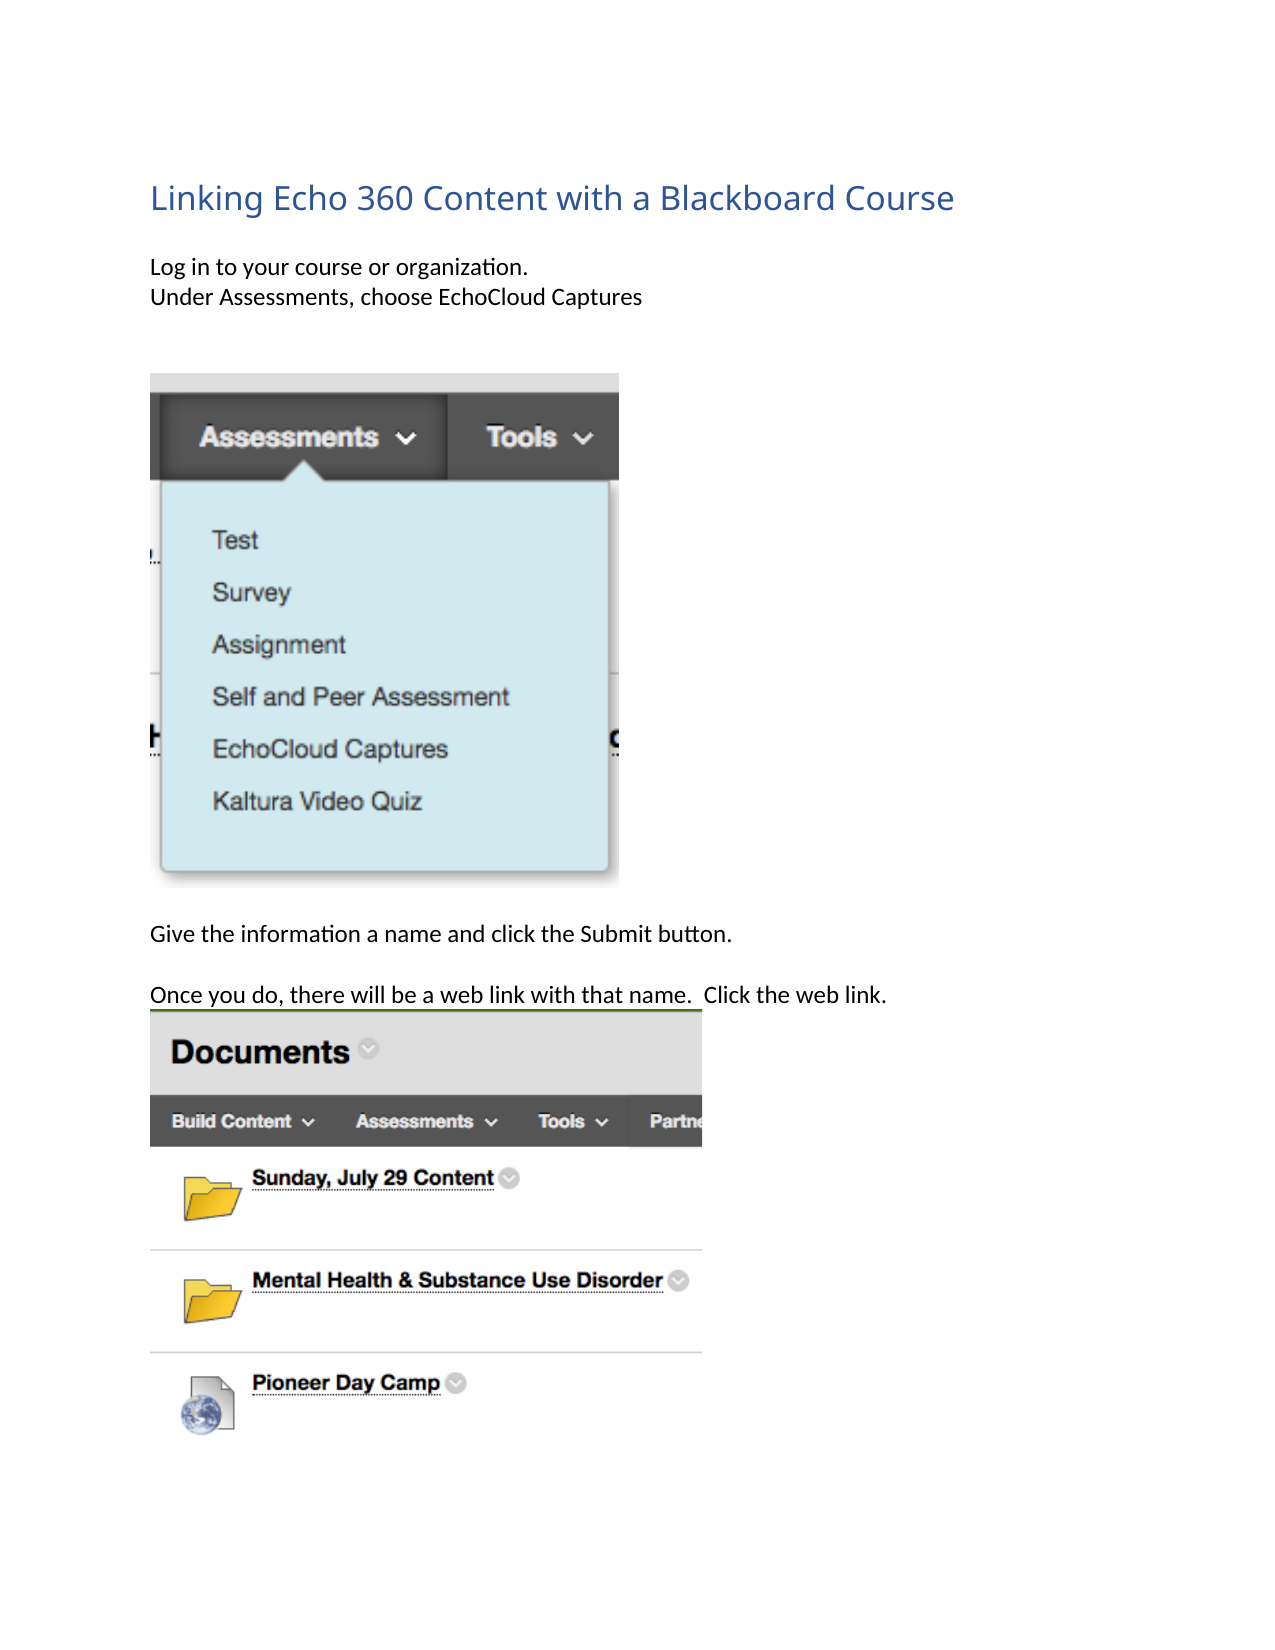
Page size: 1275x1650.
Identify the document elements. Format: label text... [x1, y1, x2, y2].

text Under Assessments, choose EchoCloud Captures [150, 281, 1125, 312]
picture [150, 1009, 703, 1468]
subtitle Linking Echo 360 Content with a Blackboard Course [150, 175, 1125, 220]
picture [150, 373, 619, 888]
text Log in to your course or organization. [150, 251, 1125, 281]
text Give the information a name and click the Submit button. [150, 918, 1125, 949]
